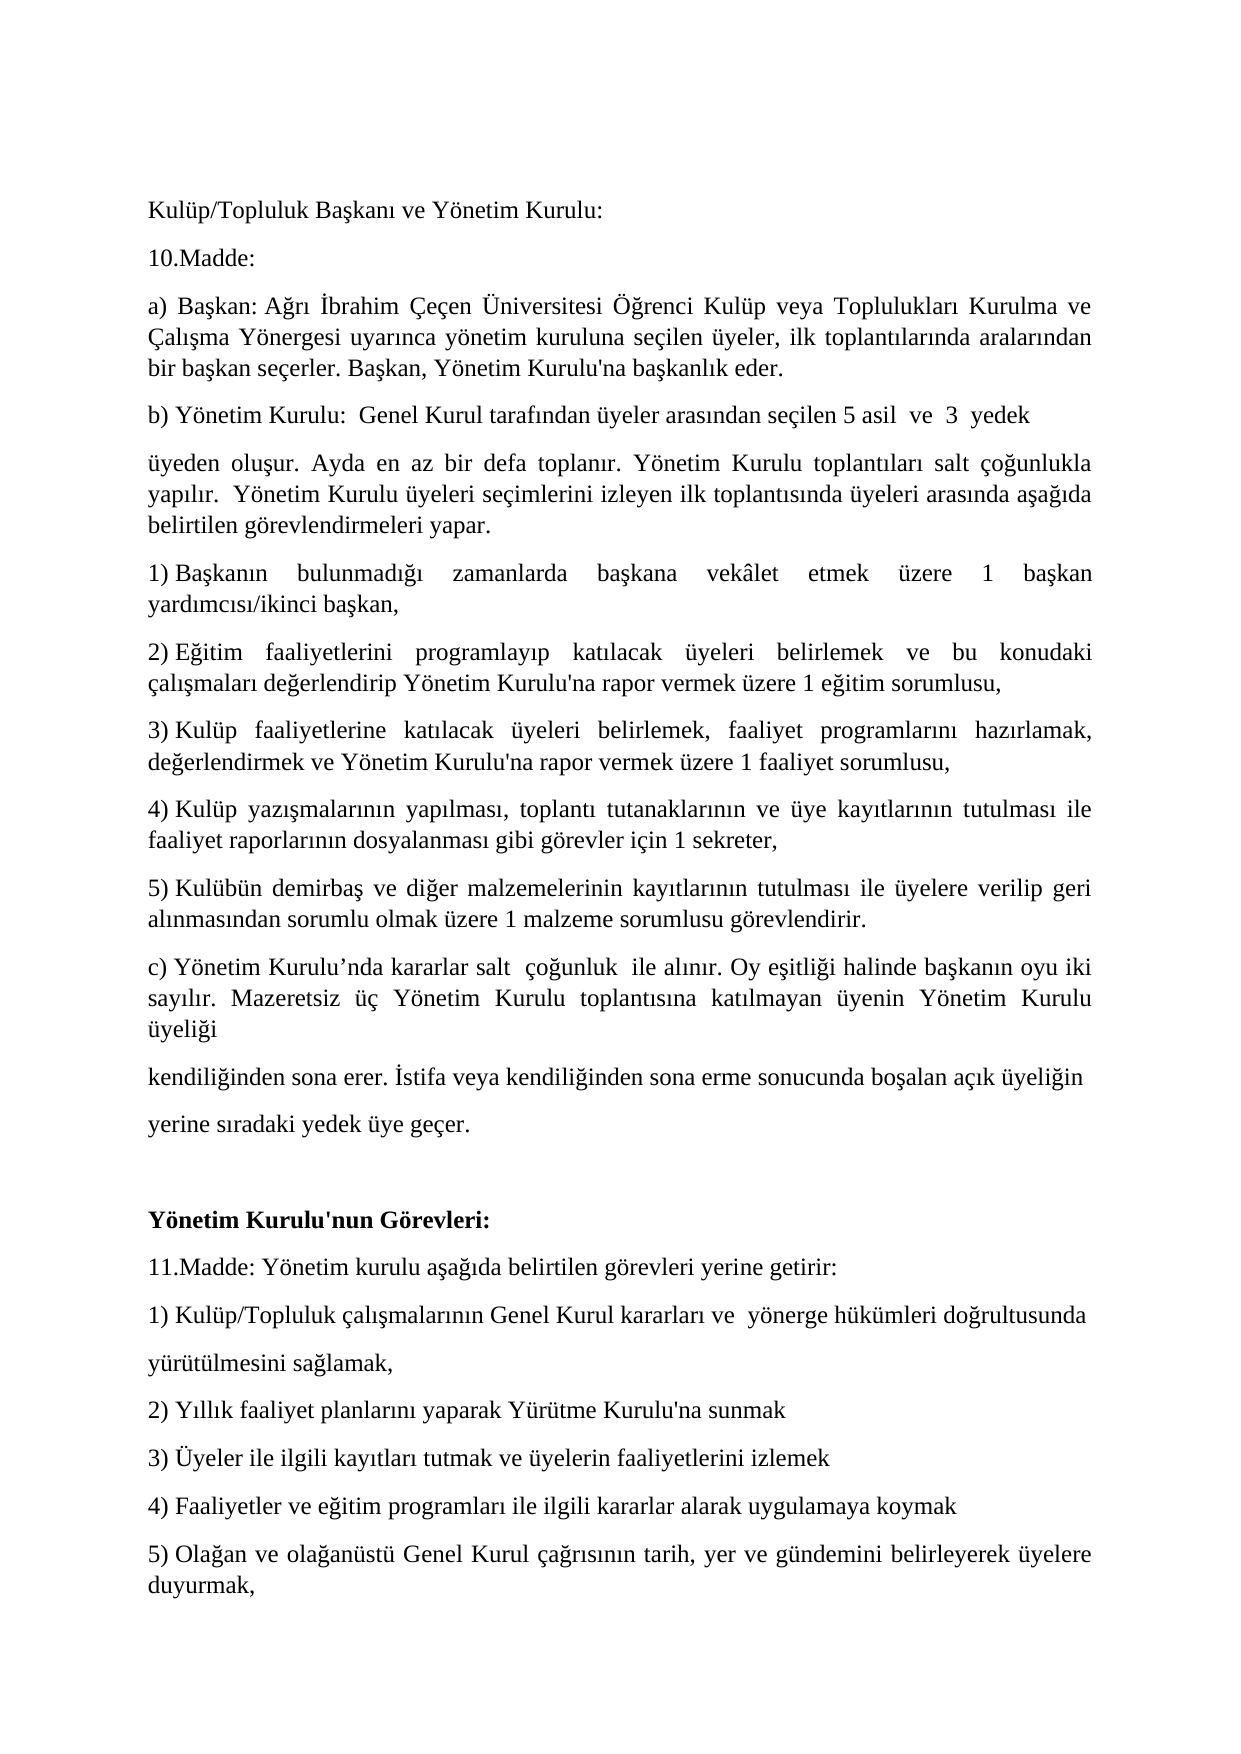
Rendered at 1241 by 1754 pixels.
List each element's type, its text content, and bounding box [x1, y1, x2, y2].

text 4) Kulüp yazışmalarının yapılması, toplantı tutanaklarının ve üye kayıtlarının tutulması ile faaliyet raporlarının dosyalanması gibi görevler için 1 sekreter, [148, 794, 1093, 854]
text yerine sıradaki yedek üye geçer. [148, 1109, 1093, 1138]
text Yönetim Kurulu'nun Görevleri: [148, 1205, 1093, 1233]
text 10.Madde: [148, 243, 1093, 272]
text 5) Kulübün demirbaş ve diğer malzemelerinin kayıtlarının tutulması ile üyelere verilip geri alınmasından sorumlu olmak üzere 1 malzeme sorumlusu görevlendirir. [148, 873, 1093, 933]
text a) Başkan: Ağrı İbrahim Çeçen Üniversitesi Öğrenci Kulüp veya Toplulukları Kurulma ve Çalışma Yönergesi uyarınca yönetim kuruluna seçilen üyeler, ilk toplantılarında aralarından bir başkan seçerler. Başkan, Yönetim Kurulu'na başkanlık eder. [148, 291, 1093, 382]
text 2) Eğitim faaliyetlerini programlayıp katılacak üyeleri belirlemek ve bu konudaki çalışmaları değerlendirip Yönetim Kurulu'na rapor vermek üzere 1 eğitim sorumlusu, [148, 637, 1093, 697]
text 3) Üyeler ile ilgili kayıtları tutmak ve üyelerin faaliyetlerini izlemek [148, 1443, 1093, 1472]
text b) Yönetim Kurulu: Genel Kurul tarafından üyeler arasından seçilen 5 asil ve 3 yedek [148, 401, 1093, 429]
text Kulüp/Topluluk Başkanı ve Yönetim Kurulu: [148, 195, 1093, 224]
text 3) Kulüp faaliyetlerine katılacak üyeleri belirlemek, faaliyet programlarını hazırlamak, değerlendirmek ve Yönetim Kurulu'na rapor vermek üzere 1 faaliyet sorumlusu, [148, 716, 1093, 775]
text 1) Kulüp/Topluluk çalışmalarının Genel Kurul kararları ve yönerge hükümleri doğrultusunda [148, 1300, 1093, 1329]
text 1) Başkanın bulunmadığı zamanlarda başkana vekâlet etmek üzere 1 başkan yardımcısı/ikinci başkan, [148, 558, 1093, 618]
text 2) Yıllık faaliyet planlarını yaparak Yürütme Kurulu'na sunmak [148, 1396, 1093, 1424]
text yürütülmesini sağlamak, [148, 1348, 1093, 1377]
text üyeden oluşur. Ayda en az bir defa toplanır. Yönetim Kurulu toplantıları salt çoğunlukla yapılır. Yönetim Kurulu üyeleri seçimlerini izleyen ilk toplantısında üyeleri arasında aşağıda belirtilen görevlendirmeleri yapar. [148, 448, 1093, 539]
text kendiliğinden sona erer. İstifa veya kendiliğinden sona erme sonucunda boşalan açık üyeliğin [148, 1062, 1093, 1090]
text 4) Faaliyetler ve eğitim programları ile ilgili kararlar alarak uygulamaya koymak [148, 1491, 1093, 1520]
text 5) Olağan ve olağanüstü Genel Kurul çağrısının tarih, yer ve gündemini belirleyerek üyelere duyurmak, [148, 1539, 1093, 1598]
text c) Yönetim Kurulu’nda kararlar salt çoğunluk ile alınır. Oy eşitliği halinde başkanın oyu iki sayılır. Mazeretsiz üç Yönetim Kurulu toplantısına katılmayan üyenin Yönetim Kurulu üyeliği [148, 952, 1093, 1043]
text 11.Madde: Yönetim kurulu aşağıda belirtilen görevleri yerine getirir: [148, 1252, 1093, 1281]
